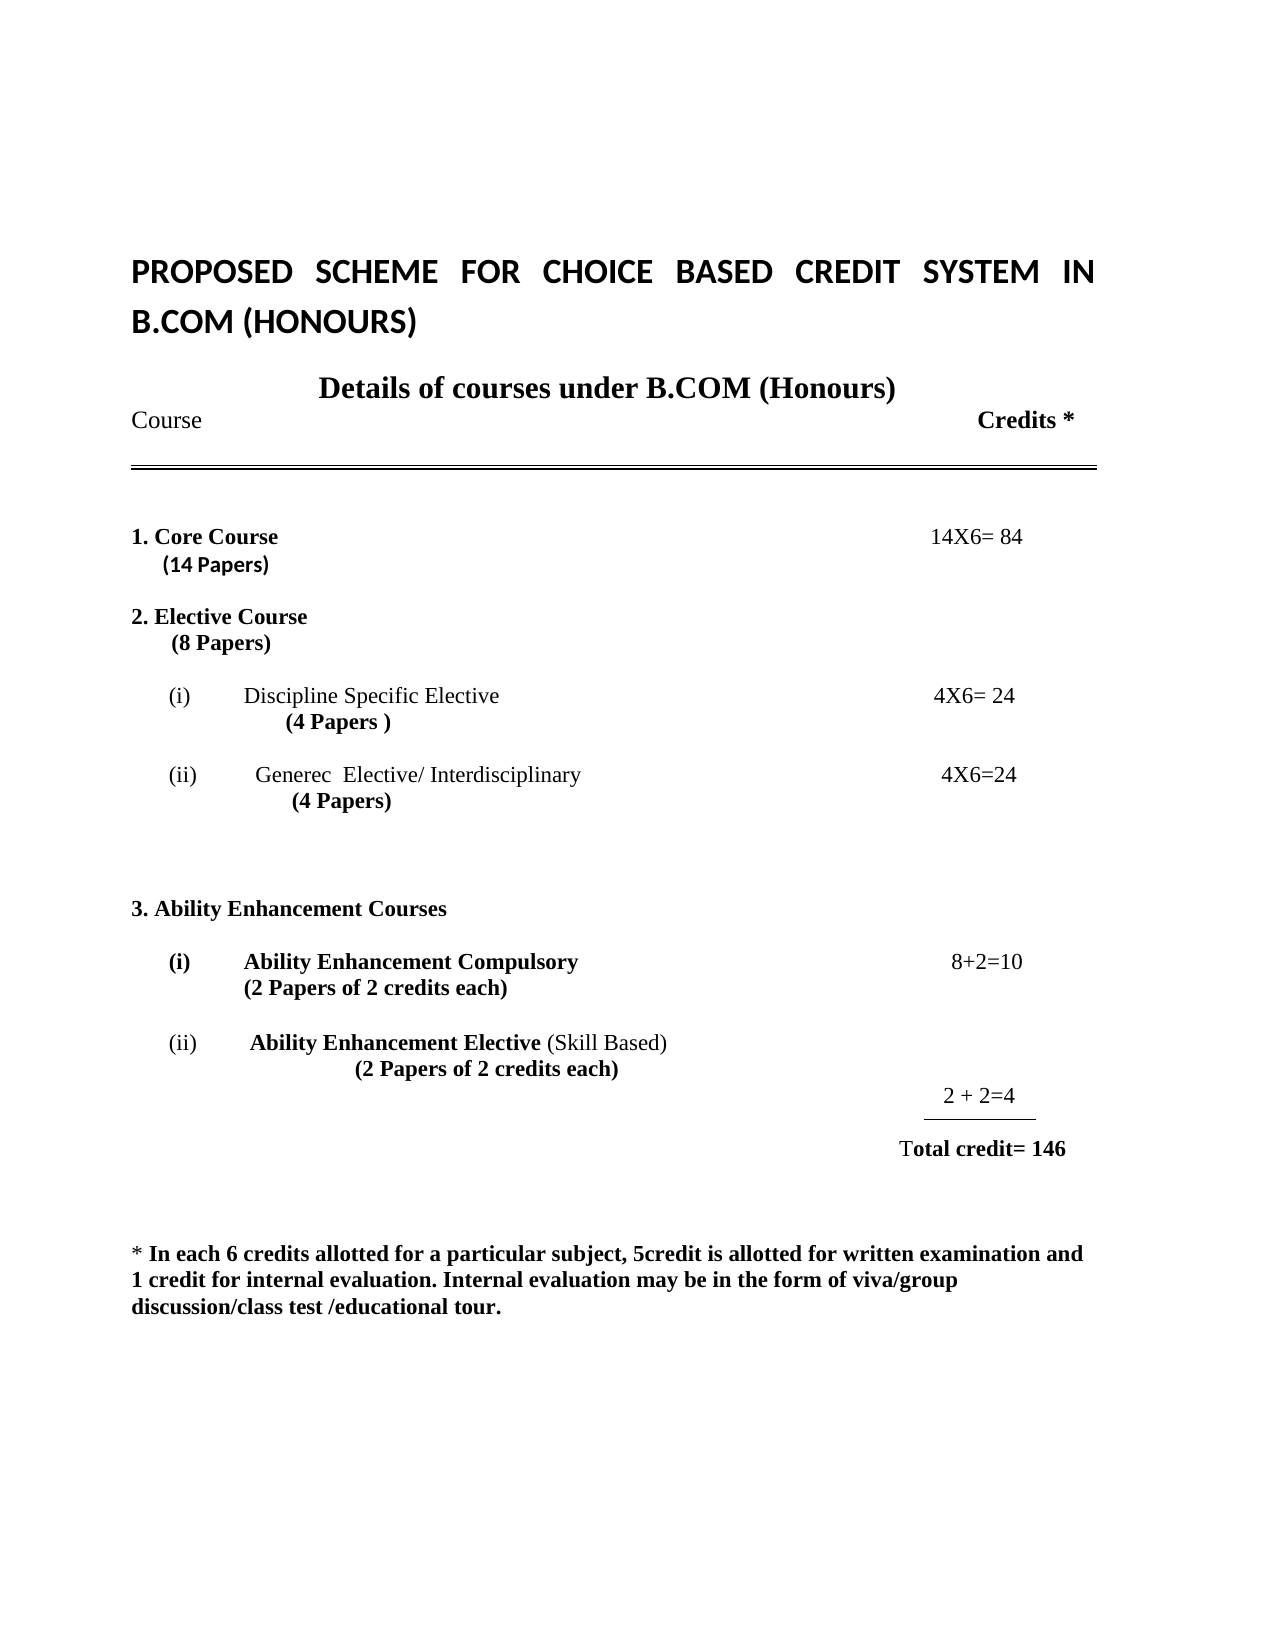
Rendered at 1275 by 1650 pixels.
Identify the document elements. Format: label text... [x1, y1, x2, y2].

text 2. Elective Course [131, 603, 1097, 629]
list Discipline Specific Elective 4X6= 24 [169, 682, 1097, 708]
text 2 + 2=4 [131, 1082, 1097, 1108]
text (4 Papers ) [131, 708, 1097, 734]
text * In each 6 credits allotted for a particular subject, 5credit is allotted for written examination and 1 credit for internal evaluation. Internal evaluation may be in the form of viva/group discussion/class test /educational tour. [131, 1240, 1097, 1319]
text (14 Papers) [131, 550, 1097, 578]
text (2 Papers of 2 credits each) [131, 1056, 1097, 1082]
list Ability Enhancement Compulsory 8+2=10 (2 Papers of 2 credits each) [169, 948, 1097, 1000]
text (4 Papers) [131, 787, 1097, 813]
text 1. Core Course 14X6= 84 [131, 523, 1097, 550]
text PROPOSED SCHEME FOR CHOICE BASED CREDIT SYSTEM IN B.COM (HONOURS) [131, 249, 1097, 342]
text Course Credits * [131, 405, 1097, 434]
text Details of courses under B.COM (Honours) [131, 369, 1097, 405]
text 3. Ability Enhancement Courses [131, 895, 1097, 921]
text (8 Papers) [131, 629, 1097, 655]
list Generec Elective/ Interdisciplinary 4X6=24 [169, 761, 1097, 787]
text Total credit= 146 [131, 1134, 1097, 1161]
list Ability Enhancement Elective (Skill Based) [169, 1029, 1097, 1056]
